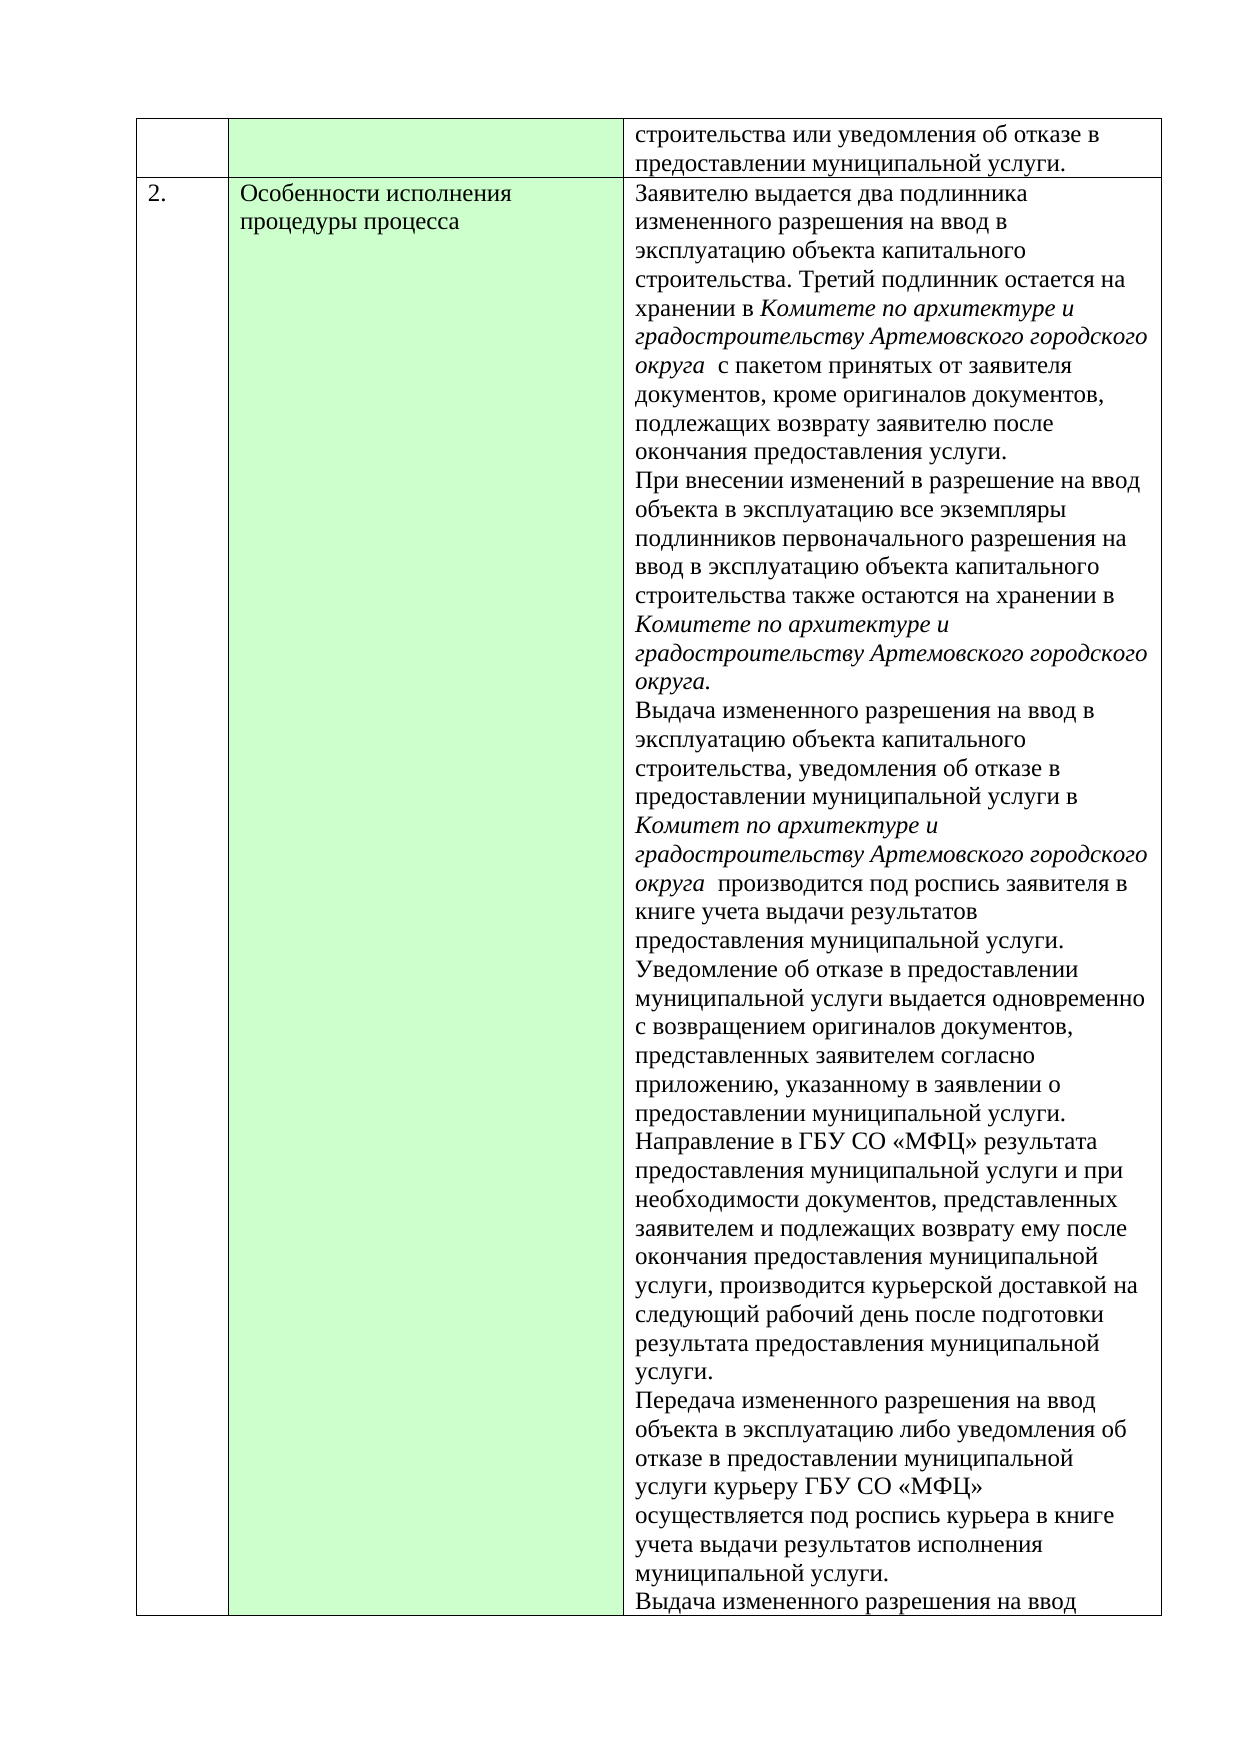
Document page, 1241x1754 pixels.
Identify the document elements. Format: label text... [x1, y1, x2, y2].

table_cell 1. [137, 119, 228, 177]
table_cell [229, 178, 623, 1615]
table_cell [624, 119, 1161, 177]
table_cell 2. [137, 178, 228, 1615]
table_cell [229, 119, 623, 177]
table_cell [624, 178, 1161, 1615]
